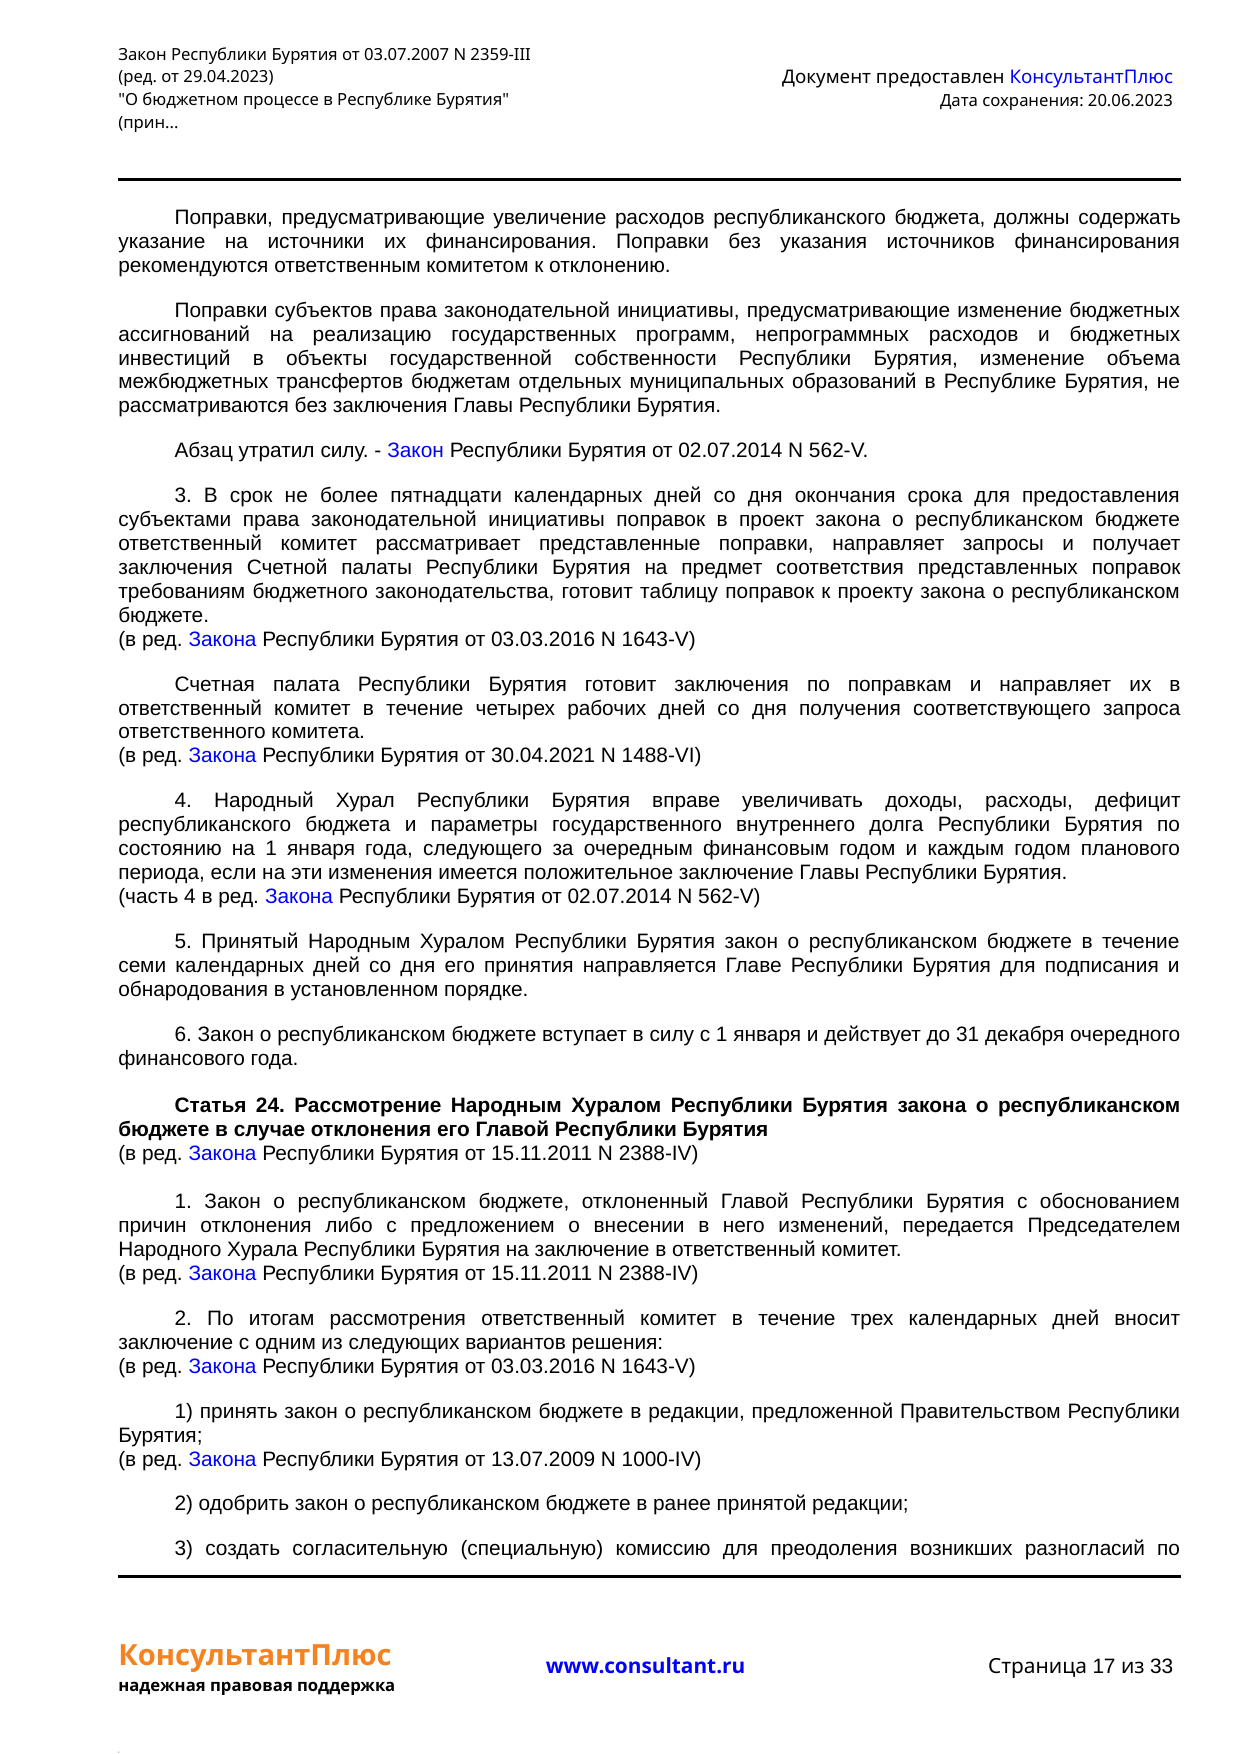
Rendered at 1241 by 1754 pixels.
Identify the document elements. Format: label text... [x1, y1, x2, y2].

text 6. Закон о республиканском бюджете вступает в силу с 1 января и действует до 31 декабря очередного финансового года. [118, 1021, 1181, 1069]
text (часть 4 в ред. Закона Республики Бурятия от 02.07.2014 N 562-V) [118, 884, 1181, 908]
text 1. Закон о республиканском бюджете, отклоненный Главой Республики Бурятия с обоснованием причин отклонения либо с предложением о внесении в него изменений, передается Председателем Народного Хурала Республики Бурятия на заключение в ответственный комитет. [118, 1189, 1181, 1261]
text 2) одобрить закон о республиканском бюджете в ранее принятой редакции; [118, 1491, 1181, 1515]
title Статья 24. Рассмотрение Народным Хуралом Республики Бурятия закона о республиканском бюджете в случае отклонения его Главой Республики Бурятия [118, 1093, 1181, 1141]
text (в ред. Закона Республики Бурятия от 03.03.2016 N 1643-V) [118, 627, 1181, 651]
text (в ред. Закона Республики Бурятия от 30.04.2021 N 1488-VI) [118, 743, 1181, 767]
text (в ред. Закона Республики Бурятия от 13.07.2009 N 1000-IV) [118, 1446, 1181, 1470]
text 1) принять закон о республиканском бюджете в редакции, предложенной Правительством Республики Бурятия; [118, 1398, 1181, 1446]
text (в ред. Закона Республики Бурятия от 15.11.2011 N 2388-IV) [118, 1141, 1181, 1165]
text (в ред. Закона Республики Бурятия от 03.03.2016 N 1643-V) [118, 1354, 1181, 1378]
text 3. В срок не более пятнадцати календарных дней со дня окончания срока для предоставления субъектами права законодательной инициативы поправок в проект закона о республиканском бюджете ответственный комитет рассматривает представленные поправки, направляет запросы и получает заключения Счетной палаты Республики Бурятия на предмет соответствия представленных поправок требованиям бюджетного законодательства, готовит таблицу поправок к проекту закона о республиканском бюджете. [118, 483, 1181, 627]
text Абзац утратил силу. - Закон Республики Бурятия от 02.07.2014 N 562-V. [118, 438, 1181, 462]
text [118, 1536, 1181, 1560]
text Счетная палата Республики Бурятия готовит заключения по поправкам и направляет их в ответственный комитет в течение четырех рабочих дней со дня получения соответствующего запроса ответственного комитета. [118, 671, 1181, 743]
text Поправки субъектов права законодательной инициативы, предусматривающие изменение бюджетных ассигнований на реализацию государственных программ, непрограммных расходов и бюджетных инвестиций в объекты государственной собственности Республики Бурятия, изменение объема межбюджетных трансфертов бюджетам отдельных муниципальных образований в Республике Бурятия, не рассматриваются без заключения Главы Республики Бурятия. [118, 297, 1181, 417]
text (в ред. Закона Республики Бурятия от 15.11.2011 N 2388-IV) [118, 1261, 1181, 1285]
text Поправки, предусматривающие увеличение расходов республиканского бюджета, должны содержать указание на источники их финансирования. Поправки без указания источников финансирования рекомендуются ответственным комитетом к отклонению. [118, 205, 1181, 277]
text 2. По итогам рассмотрения ответственный комитет в течение трех календарных дней вносит заключение с одним из следующих вариантов решения: [118, 1306, 1181, 1354]
text 5. Принятый Народным Хуралом Республики Бурятия закон о республиканском бюджете в течение семи календарных дней со дня его принятия направляется Главе Республики Бурятия для подписания и обнародования в установленном порядке. [118, 929, 1181, 1001]
text 4. Народный Хурал Республики Бурятия вправе увеличивать доходы, расходы, дефицит республиканского бюджета и параметры государственного внутреннего долга Республики Бурятия по состоянию на 1 января года, следующего за очередным финансовым годом и каждым годом планового периода, если на эти изменения имеется положительное заключение Главы Республики Бурятия. [118, 788, 1181, 884]
